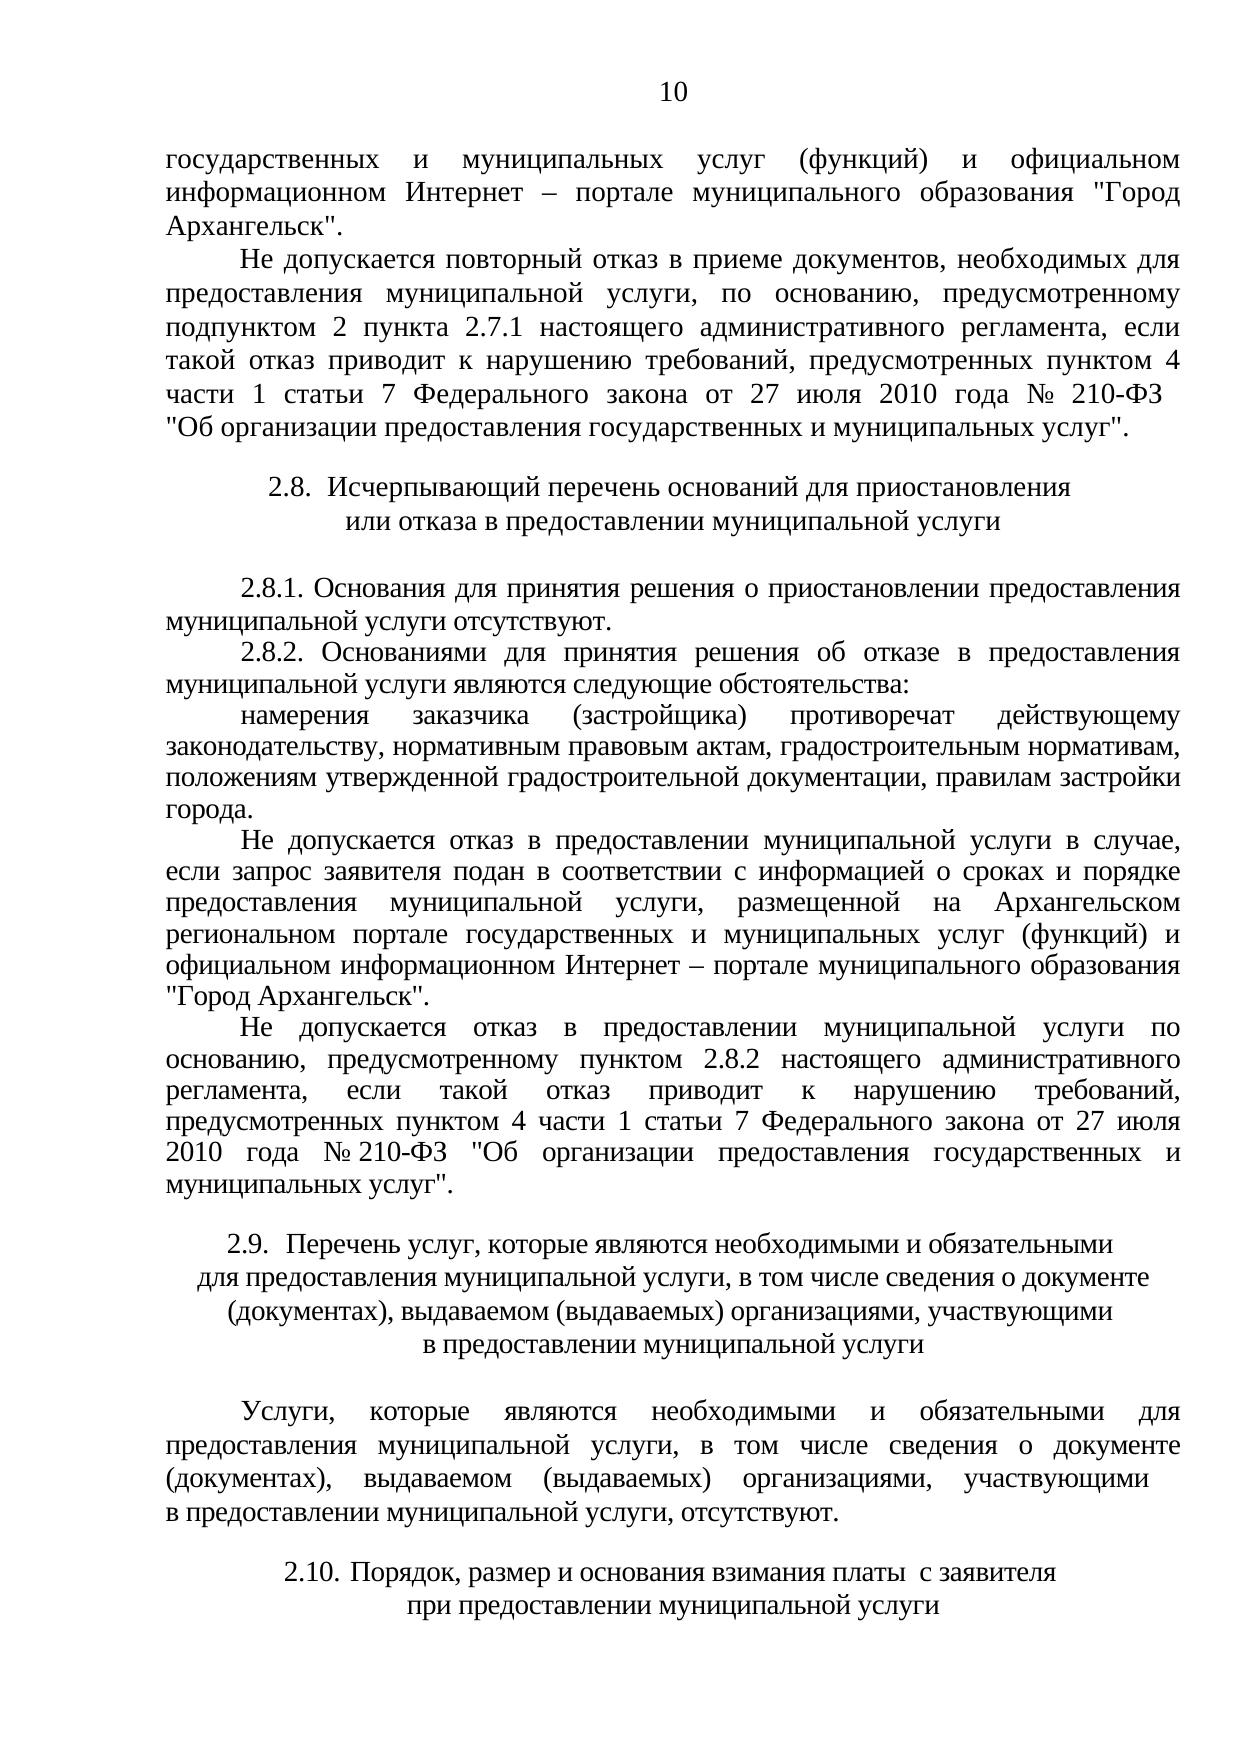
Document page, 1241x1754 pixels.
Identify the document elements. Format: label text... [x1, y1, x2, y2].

text Услуги, которые являются необходимыми и обязательными для предоставления муниципальной услуги, в том числе сведения о документе (документах), выдаваемом (выдаваемых) организациями, участвующими в предоставлении муниципальной услуги, отсутствуют. [165, 1393, 1181, 1528]
text Не допускается повторный отказ в приеме документов, необходимых для предоставления муниципальной услуги, по основанию, предусмотренному подпунктом 2 пункта 2.7.1 настоящего административного регламента, если такой отказ приводит к нарушению требований, предусмотренных пунктом 4 части 1 статьи 7 Федерального закона от 27 июля 2010 года № 210-ФЗ "Об организации предоставления государственных и муниципальных услуг". [165, 242, 1181, 443]
text 2.8.2. Основаниями для принятия решения об отказе в предоставления муниципальной услуги являются следующие обстоятельства: [165, 637, 1181, 699]
text намерения заказчика (застройщика) противоречат действующему законодательству, нормативным правовым актам, градостроительным нормативам, положениям утвержденной градостроительной документации, правилам застройки города. [165, 699, 1181, 824]
text Не допускается отказ в предоставлении муниципальной услуги по основанию, предусмотренному пунктом 2.8.2 настоящего административного регламента, если такой отказ приводит к нарушению требований, предусмотренных пунктом 4 части 1 статьи 7 Федерального закона от 27 июля 2010 года № 210-ФЗ "Об организации предоставления государственных и муниципальных услуг". [165, 1012, 1181, 1199]
list Исчерпывающий перечень оснований для приостановления или отказа в предоставлении муниципальной услуги [165, 469, 1181, 536]
list Порядок, размер и основания взимания платы с заявителя при предоставлении муниципальной услуги [165, 1554, 1181, 1621]
text 2.8.1. Основания для принятия решения о приостановлении предоставления муниципальной услуги отсутствуют. [165, 570, 1181, 637]
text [165, 141, 1181, 242]
text Не допускается отказ в предоставлении муниципальной услуги в случае, если запрос заявителя подан в соответствии с информацией о сроках и порядке предоставления муниципальной услуги, размещенной на Архангельском региональном портале государственных и муниципальных услуг (функций) и официальном информационном Интернет – портале муниципального образования "Город Архангельск". [165, 824, 1181, 1012]
list Перечень услуг, которые являются необходимыми и обязательными для предоставления муниципальной услуги, в том числе сведения о документе (документах), выдаваемом (выдаваемых) организациями, участвующими в предоставлении муниципальной услуги [165, 1226, 1181, 1360]
